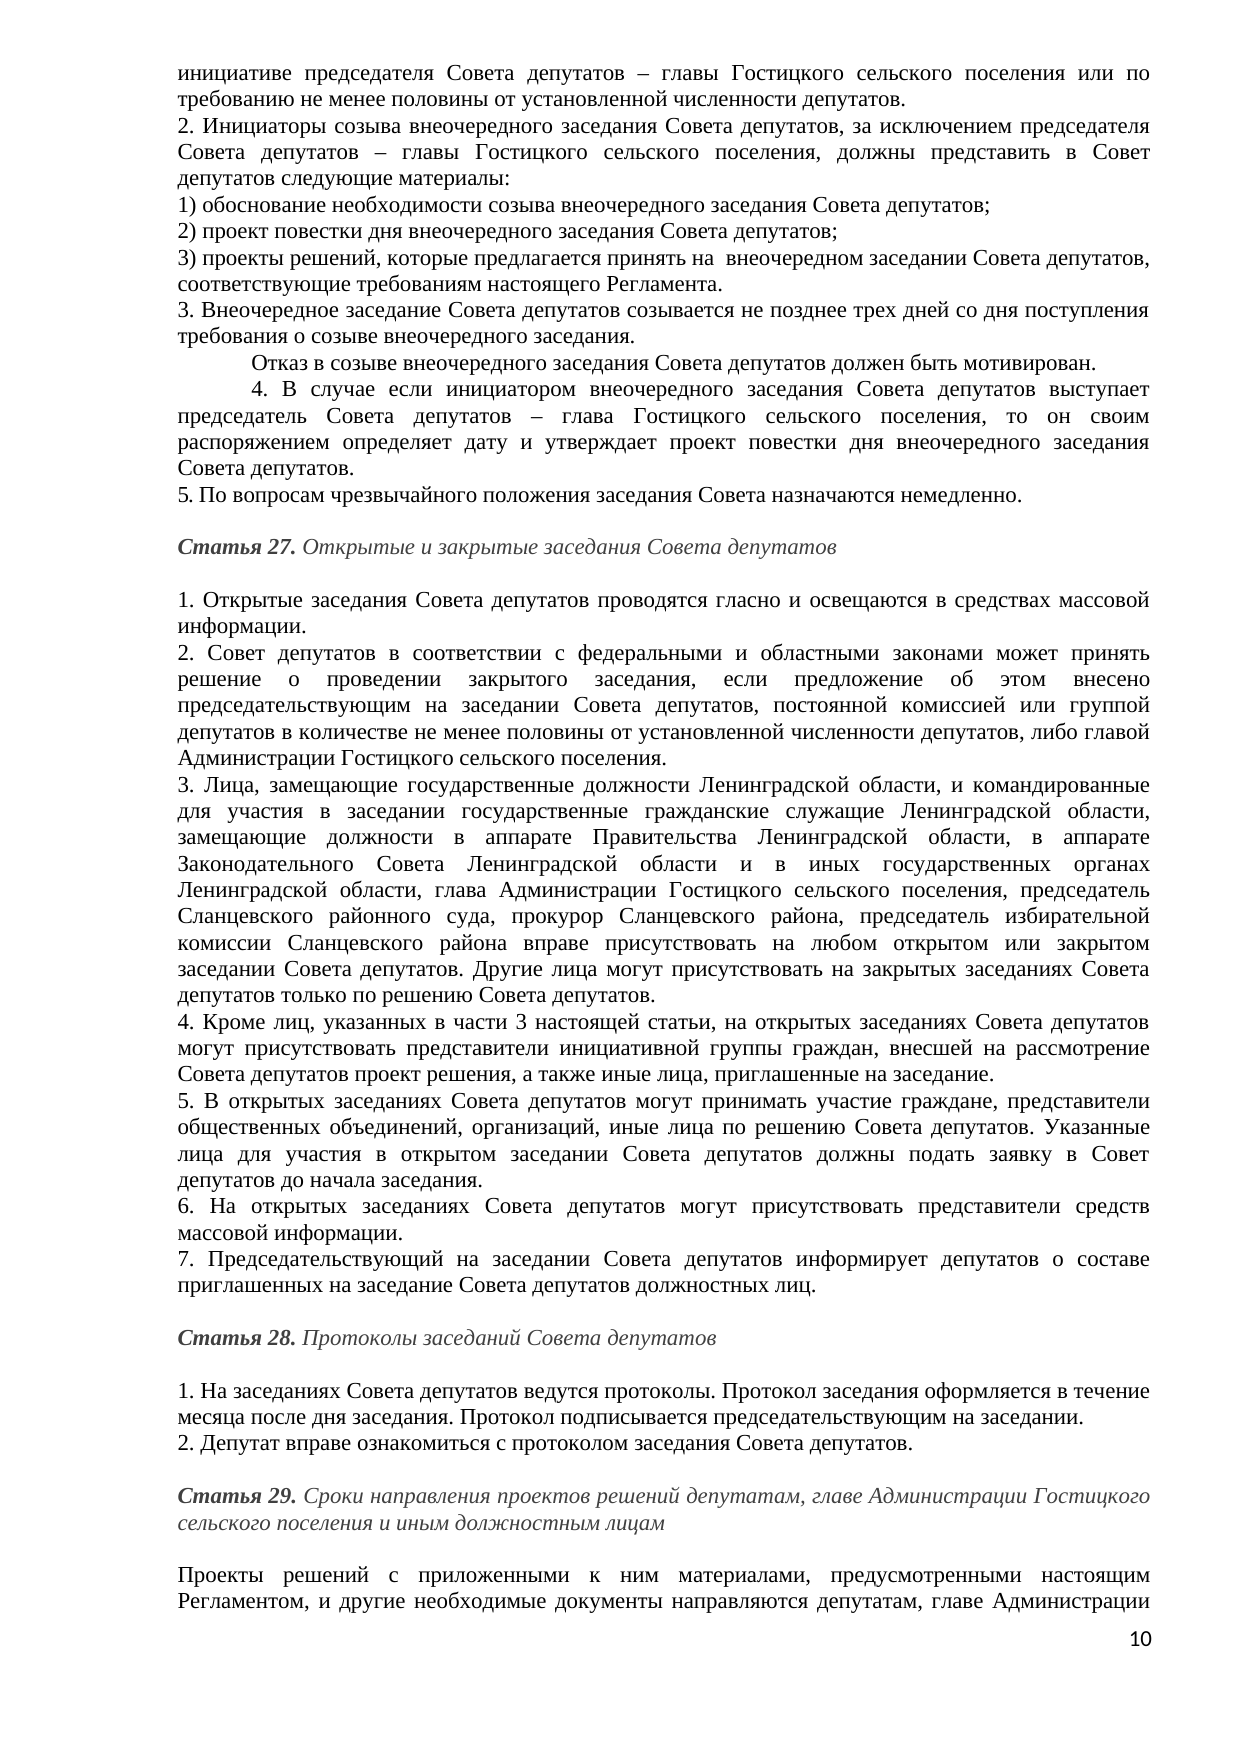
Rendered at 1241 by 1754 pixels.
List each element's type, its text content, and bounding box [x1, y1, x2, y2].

text 3. Лица, замещающие государственные должности Ленинградской области, и командированные для участия в заседании государственные гражданские служащие Ленинградской области, замещающие должности в аппарате Правительства Ленинградской области, в аппарате Законодательного Совета Ленинградской области и в иных государственных органах Ленинградской области, глава Администрации Гостицкого сельского поселения, председатель Сланцевского районного суда, прокурор Сланцевского района, председатель избирательной комиссии Сланцевского района вправе присутствовать на любом открытом или закрытом заседании Совета депутатов. Другие лица могут присутствовать на закрытых заседаниях Совета депутатов только по решению Совета депутатов. [177, 771, 1152, 1008]
subtitle Статья 27. Открытые и закрытые заседания Совета депутатов [177, 533, 1152, 560]
text 2. Депутат вправе ознакомиться с протоколом заседания Совета депутатов. [177, 1429, 1152, 1456]
subtitle Статья 29. Сроки направления проектов решений депутатам, главе Администрации Гостицкого сельского поселения и иным должностным лицам [177, 1482, 1152, 1535]
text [177, 1561, 1152, 1614]
subtitle Статья 28. Протоколы заседаний Совета депутатов [177, 1324, 1152, 1350]
text 1. Открытые заседания Совета депутатов проводятся гласно и освещаются в средствах массовой информации. [177, 586, 1152, 639]
text 5. В открытых заседаниях Совета депутатов могут принимать участие граждане, представители общественных объединений, организаций, иные лица по решению Совета депутатов. Указанные лица для участия в открытом заседании Совета депутатов должны подать заявку в Совет депутатов до начала заседания. [177, 1087, 1152, 1192]
text 1) обоснование необходимости созыва внеочередного заседания Совета депутатов; [177, 191, 1152, 217]
text 4. Кроме лиц, указанных в части 3 настоящей статьи, на открытых заседаниях Совета депутатов могут присутствовать представители инициативной группы граждан, внесшей на рассмотрение Совета депутатов проект решения, а также иные лица, приглашенные на заседание. [177, 1008, 1152, 1087]
text 3. Внеочередное заседание Совета депутатов созывается не позднее трех дней со дня поступления требования о созыве внеочередного заседания. [177, 296, 1152, 349]
text 2. Совет депутатов в соответствии с федеральными и областными законами может принять решение о проведении закрытого заседания, если предложение об этом внесено председательствующим на заседании Совета депутатов, постоянной комиссией или группой депутатов в количестве не менее половины от установленной численности депутатов, либо главой Администрации Гостицкого сельского поселения. [177, 639, 1152, 771]
text 1. На заседаниях Совета депутатов ведутся протоколы. Протокол заседания оформляется в течение месяца после дня заседания. Протокол подписывается председательствующим на заседании. [177, 1377, 1152, 1429]
text 7. Председательствующий на заседании Совета депутатов информирует депутатов о составе приглашенных на заседание Совета депутатов должностных лиц. [177, 1245, 1152, 1298]
text 6. На открытых заседаниях Совета депутатов могут присутствовать представители средств массовой информации. [177, 1192, 1152, 1245]
text Отказ в созыве внеочередного заседания Совета депутатов должен быть мотивирован. [177, 349, 1152, 375]
text 3) проекты решений, которые предлагается принять на внеочередном заседании Совета депутатов, соответствующие требованиям настоящего Регламента. [177, 243, 1152, 296]
text 5. По вопросам чрезвычайного положения заседания Совета назначаются немедленно. [177, 481, 1152, 507]
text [177, 59, 1152, 112]
text 4. В случае если инициатором внеочередного заседания Совета депутатов выступает председатель Совета депутатов – глава Гостицкого сельского поселения, то он своим распоряжением определяет дату и утверждает проект повестки дня внеочередного заседания Совета депутатов. [177, 375, 1152, 481]
text 2) проект повестки дня внеочередного заседания Совета депутатов; [177, 217, 1152, 243]
text 2. Инициаторы созыва внеочередного заседания Совета депутатов, за исключением председателя Совета депутатов – главы Гостицкого сельского поселения, должны представить в Совет депутатов следующие материалы: [177, 112, 1152, 191]
